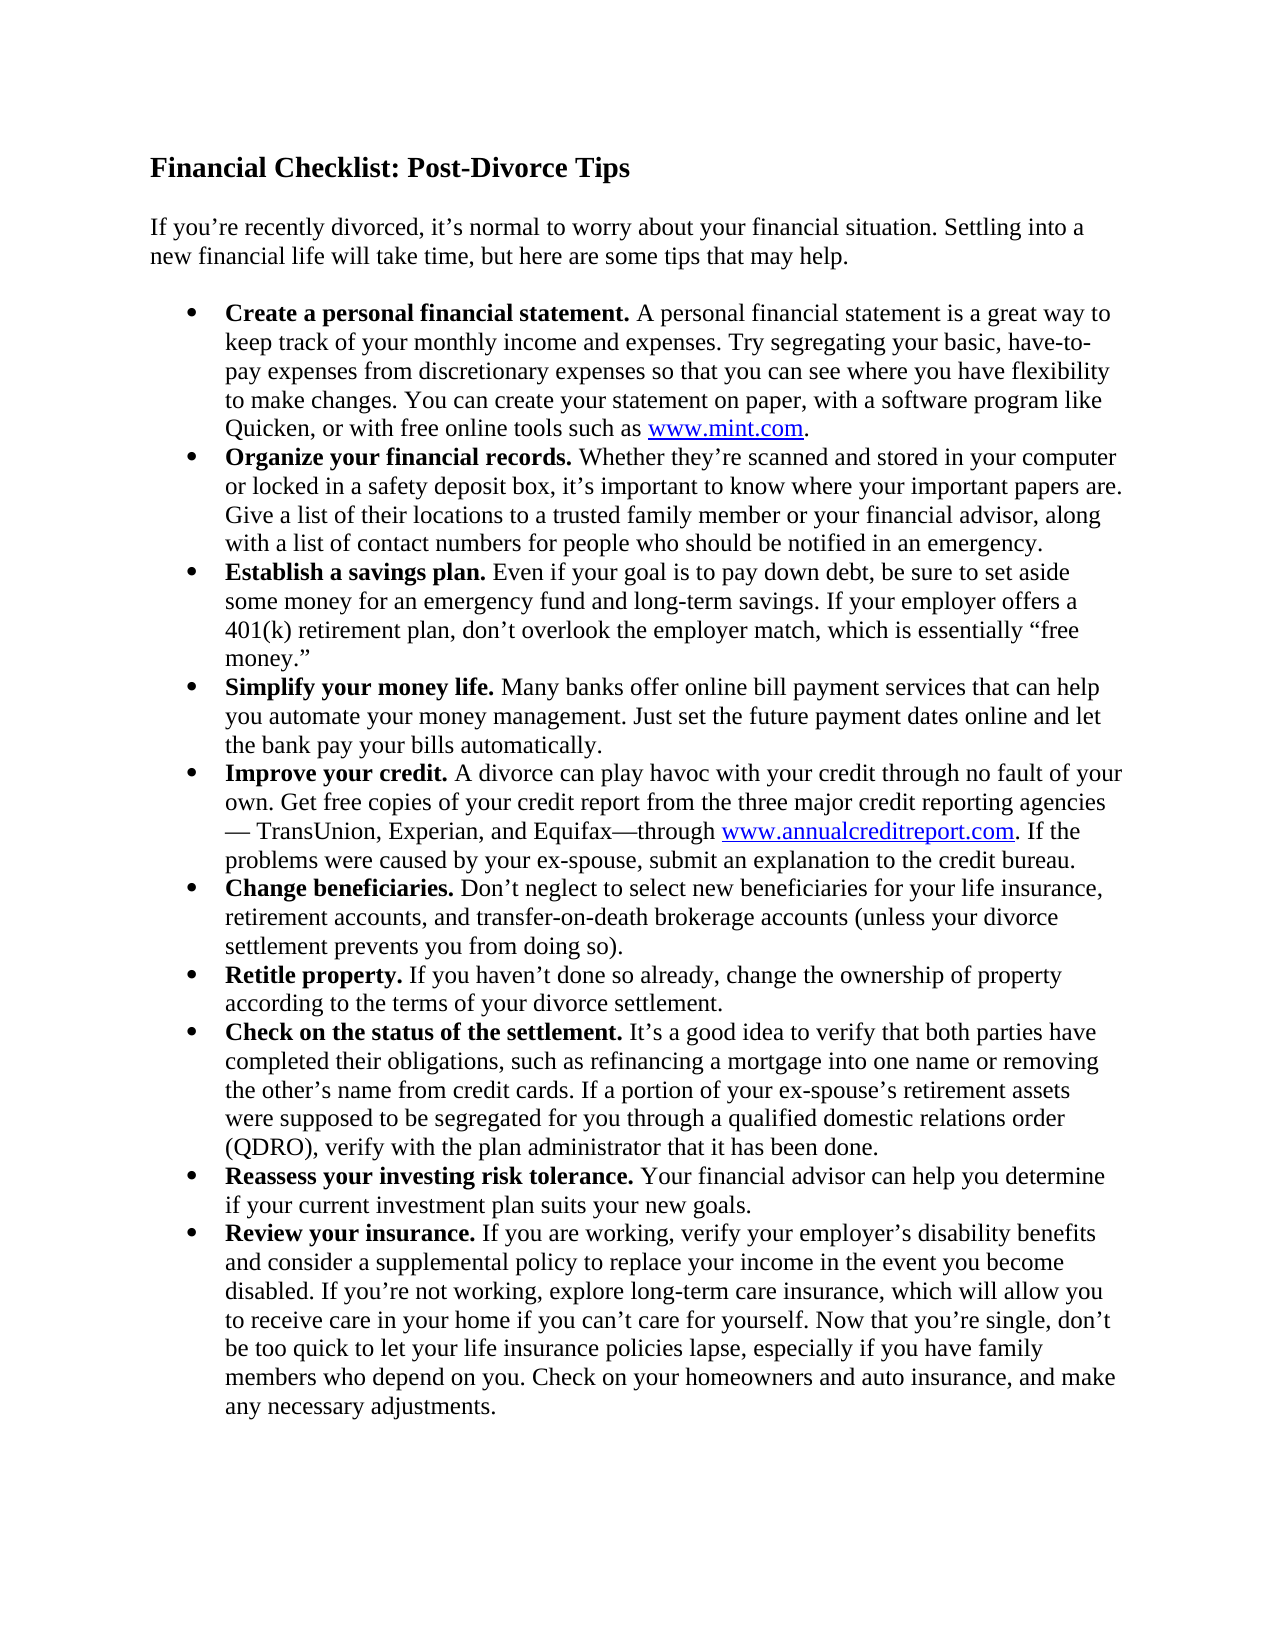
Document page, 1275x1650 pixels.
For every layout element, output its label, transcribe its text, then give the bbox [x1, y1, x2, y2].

text If you’re recently divorced, it’s normal to worry about your financial situation. Settling into a new financial life will take time, but here are some tips that may help. [150, 212, 1125, 270]
list Organize your financial records. Whether they’re scanned and stored in your computer or locked in a safety deposit box, it’s important to know where your important papers are. Give a list of their locations to a trusted family member or your financial advisor, along with a list of contact numbers for people who should be notified in an emergency. [187, 442, 1125, 557]
list Improve your credit. A divorce can play havoc with your credit through no fault of your own. Get free copies of your credit report from the three major credit reporting agencies— TransUnion, Experian, and Equifax—through www.annualcreditreport.com. If the problems were caused by your ex-spouse, submit an explanation to the credit bureau. [187, 758, 1125, 873]
list Review your insurance. If you are working, verify your employer’s disability benefits and consider a supplemental policy to replace your income in the event you become disabled. If you’re not working, explore long-term care insurance, which will allow you to receive care in your home if you can’t care for yourself. Now that you’re single, don’t be too quick to let your life insurance policies lapse, especially if you have family members who depend on you. Check on your homeowners and auto insurance, and make any necessary adjustments. [187, 1218, 1125, 1420]
list Retitle property. If you haven’t done so already, change the ownership of property according to the terms of your divorce settlement. [187, 960, 1125, 1017]
list Establish a savings plan. Even if your goal is to pay down debt, be sure to set aside some money for an emergency fund and long-term savings. If your employer offers a 401(k) retirement plan, don’t overlook the employer match, which is essentially “free money.” [187, 557, 1125, 672]
list Create a personal financial statement. A personal financial statement is a great way to keep track of your monthly income and expenses. Try segregating your basic, have-to-pay expenses from discretionary expenses so that you can see where you have flexibility to make changes. You can create your statement on paper, with a software program like Quicken, or with free online tools such as www.mint.com. [187, 298, 1125, 442]
list Check on the status of the settlement. It’s a good idea to verify that both parties have completed their obligations, such as refinancing a mortgage into one name or removing the other’s name from credit cards. If a portion of your ex-spouse’s retirement assets were supposed to be segregated for you through a qualified domestic relations order (QDRO), verify with the plan administrator that it has been done. [187, 1017, 1125, 1161]
list Change beneficiaries. Don’t neglect to select new beneficiaries for your life insurance, retirement accounts, and transfer-on-death brokerage accounts (unless your divorce settlement prevents you from doing so). [187, 873, 1125, 960]
list Reassess your investing risk tolerance. Your financial advisor can help you determine if your current investment plan suits your new goals. [187, 1161, 1125, 1218]
text Financial Checklist: Post-Divorce Tips [150, 150, 1125, 183]
list Simplify your money life. Many banks offer online bill payment services that can help you automate your money management. Just set the future payment dates online and let the bank pay your bills automatically. [187, 672, 1125, 758]
